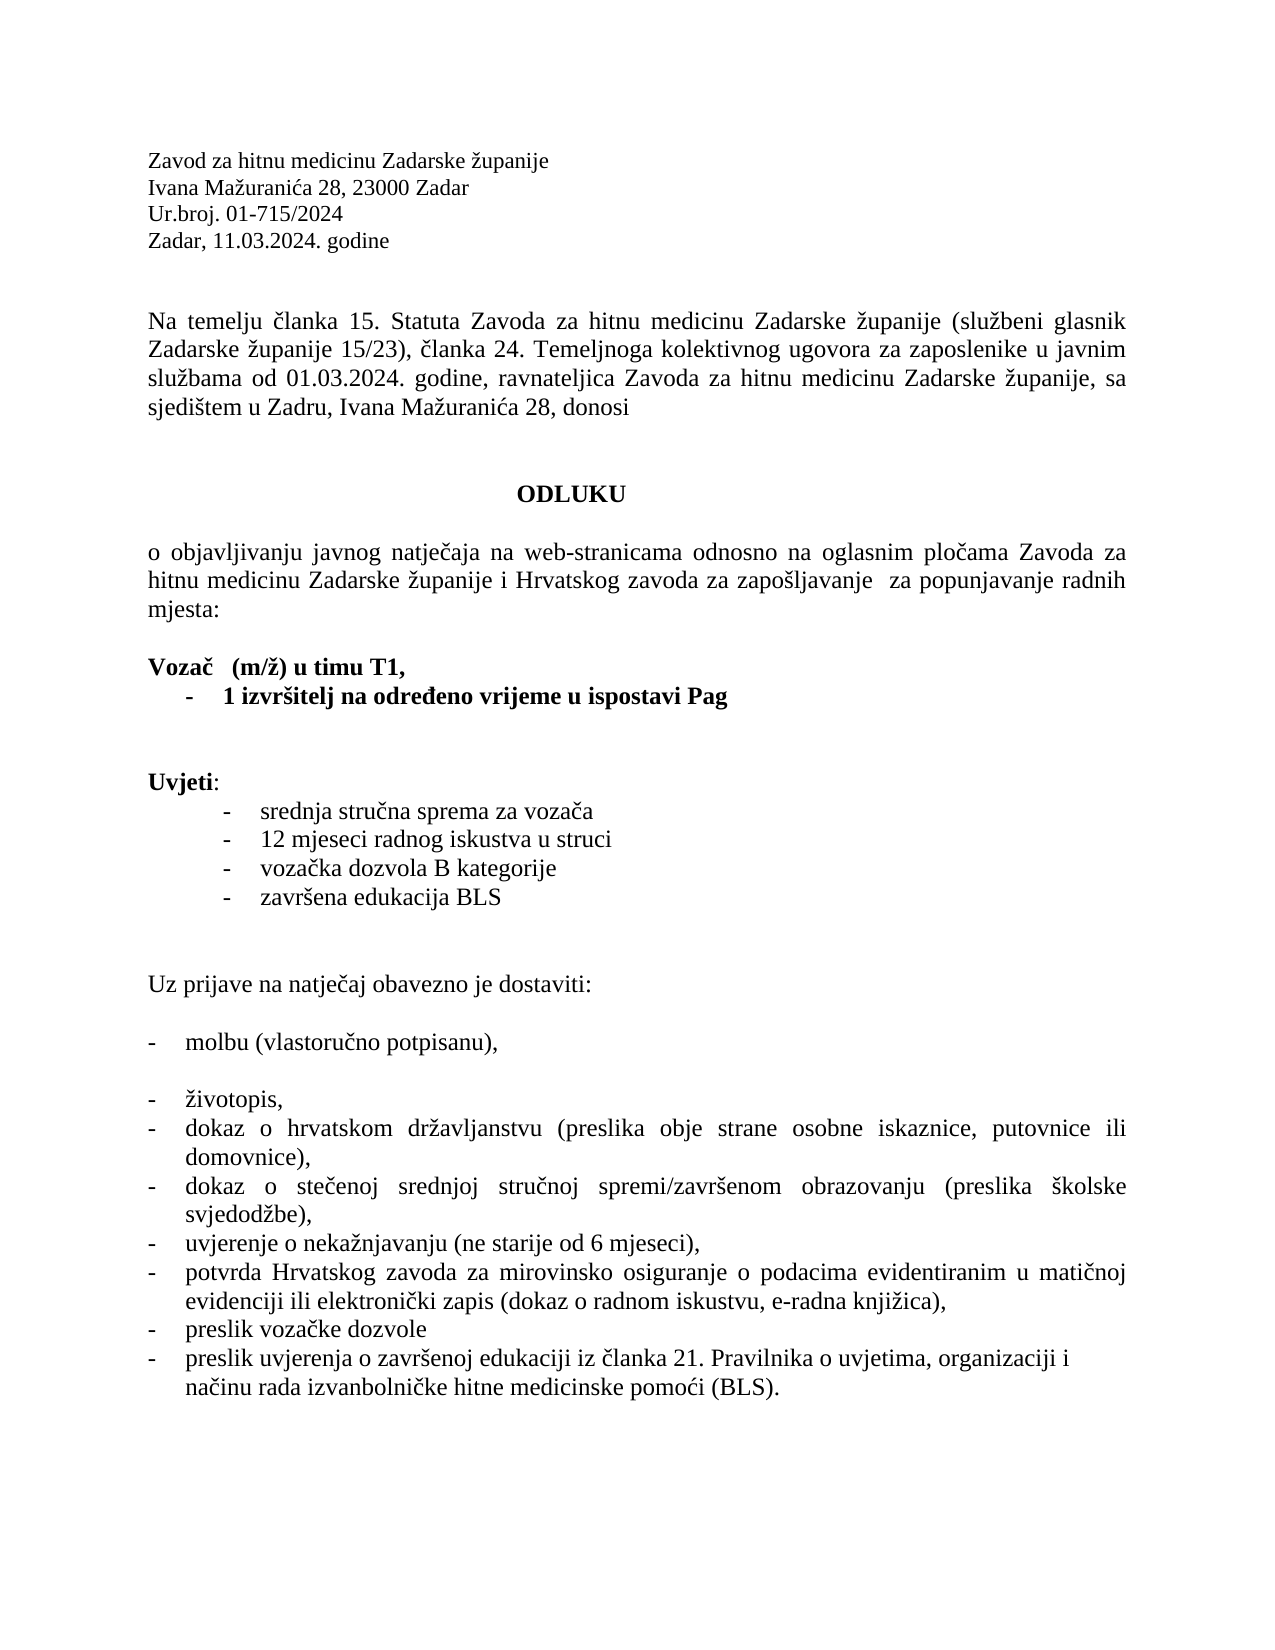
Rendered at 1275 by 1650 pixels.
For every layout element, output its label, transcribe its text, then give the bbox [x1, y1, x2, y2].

list životopis, [148, 1084, 1127, 1113]
list završena edukacija BLS [223, 882, 1127, 911]
text Zavod za hitnu medicinu Zadarske županije [148, 148, 1127, 174]
list dokaz o hrvatskom državljanstvu (preslika obje strane osobne iskaznice, putovnice ili domovnice), [148, 1113, 1127, 1171]
list preslik uvjerenja o završenoj edukaciji iz članka 21. Pravilnika o uvjetima, organizaciji i načinu rada izvanbolničke hitne medicinske pomoći (BLS). [148, 1343, 1127, 1401]
text Na temelju članka 15. Statuta Zavoda za hitnu medicinu Zadarske županije (službeni glasnik Zadarske županije 15/23), članka 24. Temeljnoga kolektivnog ugovora za zaposlenike u javnim službama od 01.03.2024. godine, ravnateljica Zavoda za hitnu medicinu Zadarske županije, sa sjedištem u Zadru, Ivana Mažuranića 28, donosi [148, 306, 1127, 421]
list molbu (vlastoručno potpisanu), [148, 1027, 1127, 1055]
text o objavljivanju javnog natječaja na web-stranicama odnosno na oglasnim pločama Zavoda za hitnu medicinu Zadarske županije i Hrvatskog zavoda za zapošljavanje za popunjavanje radnih mjesta: [148, 537, 1127, 623]
text Ivana Mažuranića 28, 23000 Zadar [148, 174, 1127, 200]
list uvjerenje o nekažnjavanju (ne starije od 6 mjeseci), [148, 1228, 1127, 1257]
text Uvjeti: [148, 767, 1127, 796]
list potvrda Hrvatskog zavoda za mirovinsko osiguranje o podacima evidentiranim u matičnoj evidenciji ili elektronički zapis (dokaz o radnom iskustvu, e-radna knjižica), [148, 1257, 1127, 1314]
text ODLUKU [443, 479, 1127, 507]
text Uz prijave na natječaj obavezno je dostaviti: [148, 969, 1127, 997]
list srednja stručna sprema za vozača [223, 796, 1127, 824]
list dokaz o stečenoj srednjoj stručnoj spremi/završenom obrazovanju (preslika školske svjedodžbe), [148, 1171, 1127, 1228]
list vozačka dozvola B kategorije [223, 853, 1127, 882]
text Vozač (m/ž) u timu T1, [148, 652, 1127, 681]
list 12 mjeseci radnog iskustva u struci [223, 824, 1127, 853]
text Ur.broj. 01-715/2024 [148, 200, 1127, 227]
text Zadar, 11.03.2024. godine [148, 227, 1127, 253]
list 1 izvršitelj na određeno vrijeme u ispostavi Pag [185, 681, 1127, 709]
list preslik vozačke dozvole [148, 1314, 1127, 1343]
